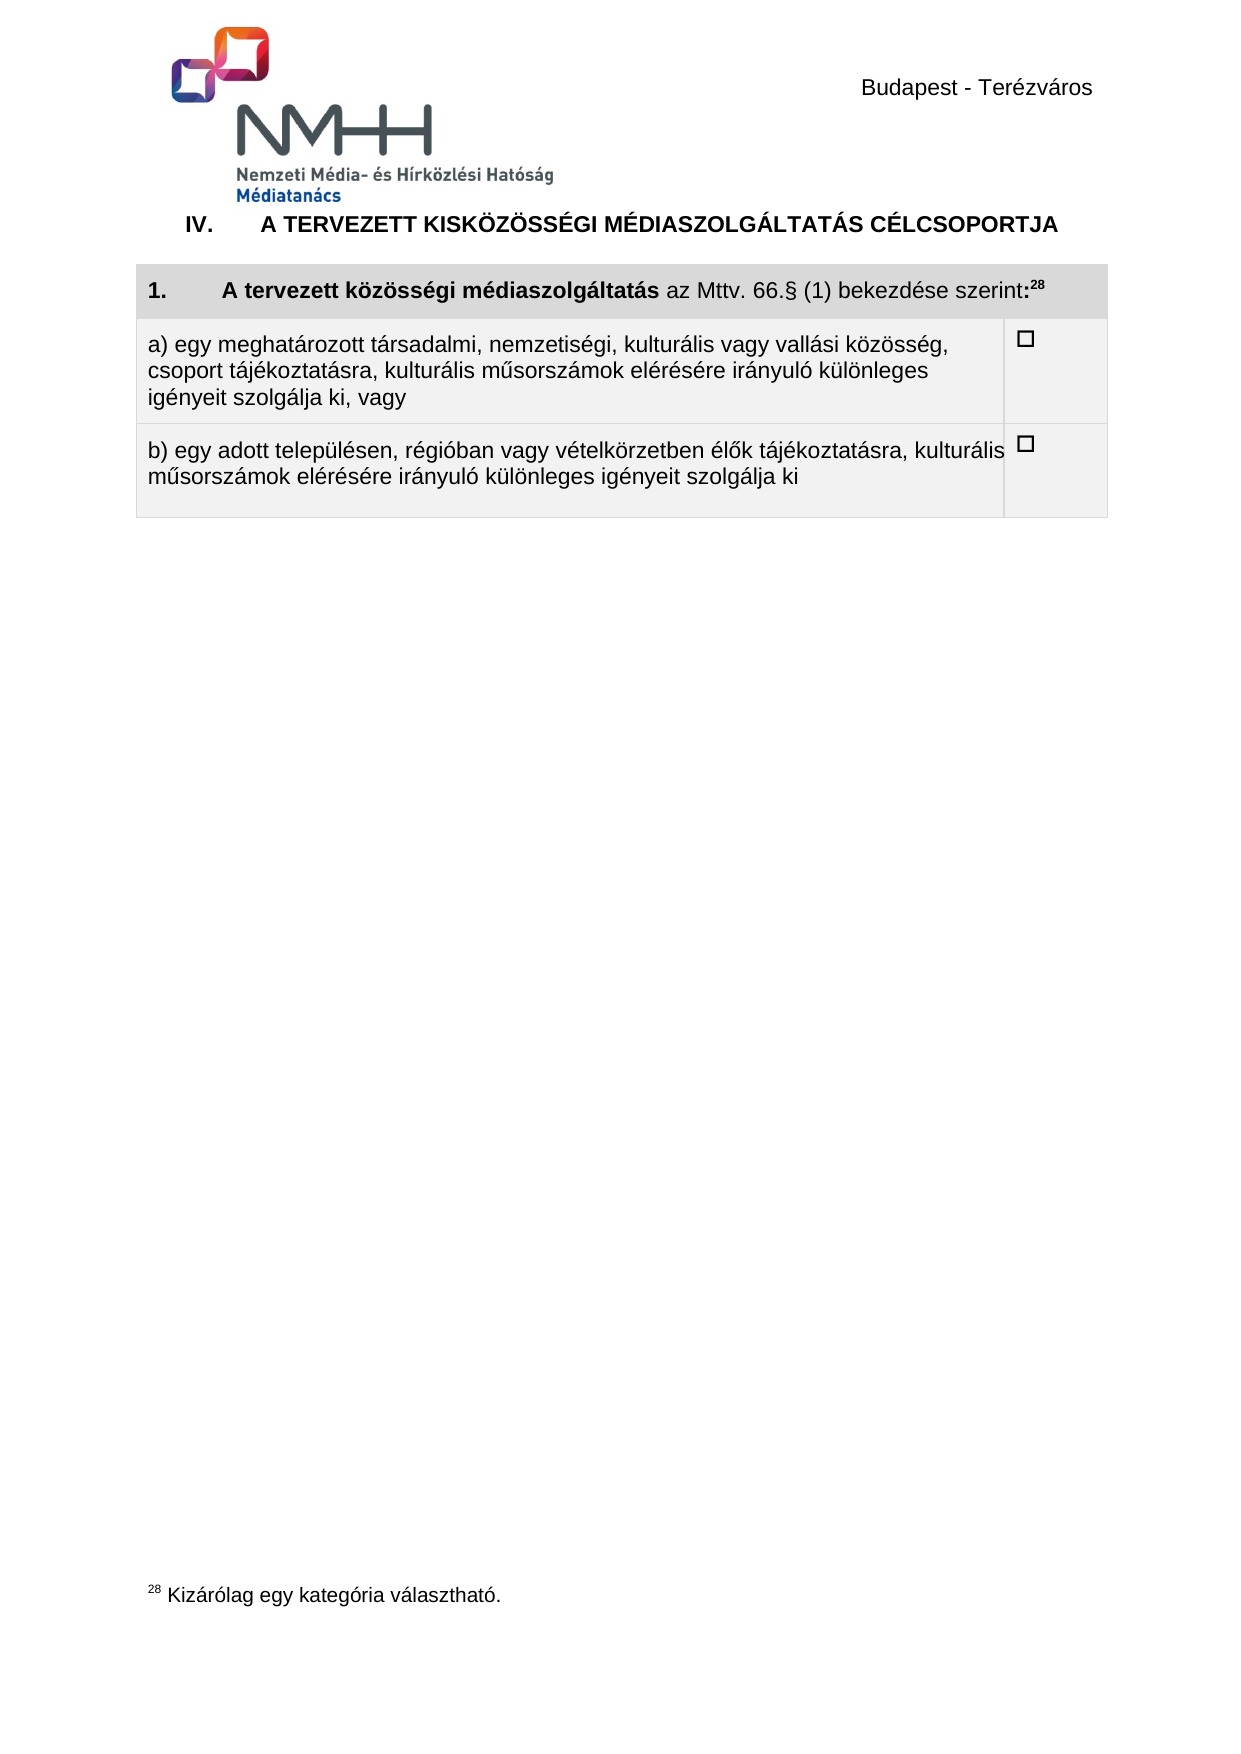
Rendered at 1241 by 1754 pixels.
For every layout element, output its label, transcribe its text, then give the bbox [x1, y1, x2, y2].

table_header [1005, 319, 1107, 423]
table_header A tervezett közösségi médiaszolgáltatás az Mttv. 66.§ (1) bekezdése szerint: [137, 265, 1107, 316]
list A tervezett Kisközösségi médiaszolgáltatás célcsoportja [185, 133, 1107, 237]
table_cell [1005, 424, 1107, 517]
picture [163, 21, 562, 211]
table_cell b) egy adott településen, régióban vagy vételkörzetben élők tájékoztatásra, kulturális műsorszámok elérésére irányuló különleges igényeit szolgálja ki [137, 424, 1003, 517]
table_header a) egy meghatározott társadalmi, nemzetiségi, kulturális vagy vallási közösség, csoport tájékoztatásra, kulturális műsorszámok elérésére irányuló különleges igényeit szolgálja ki, vagy [137, 319, 1003, 423]
